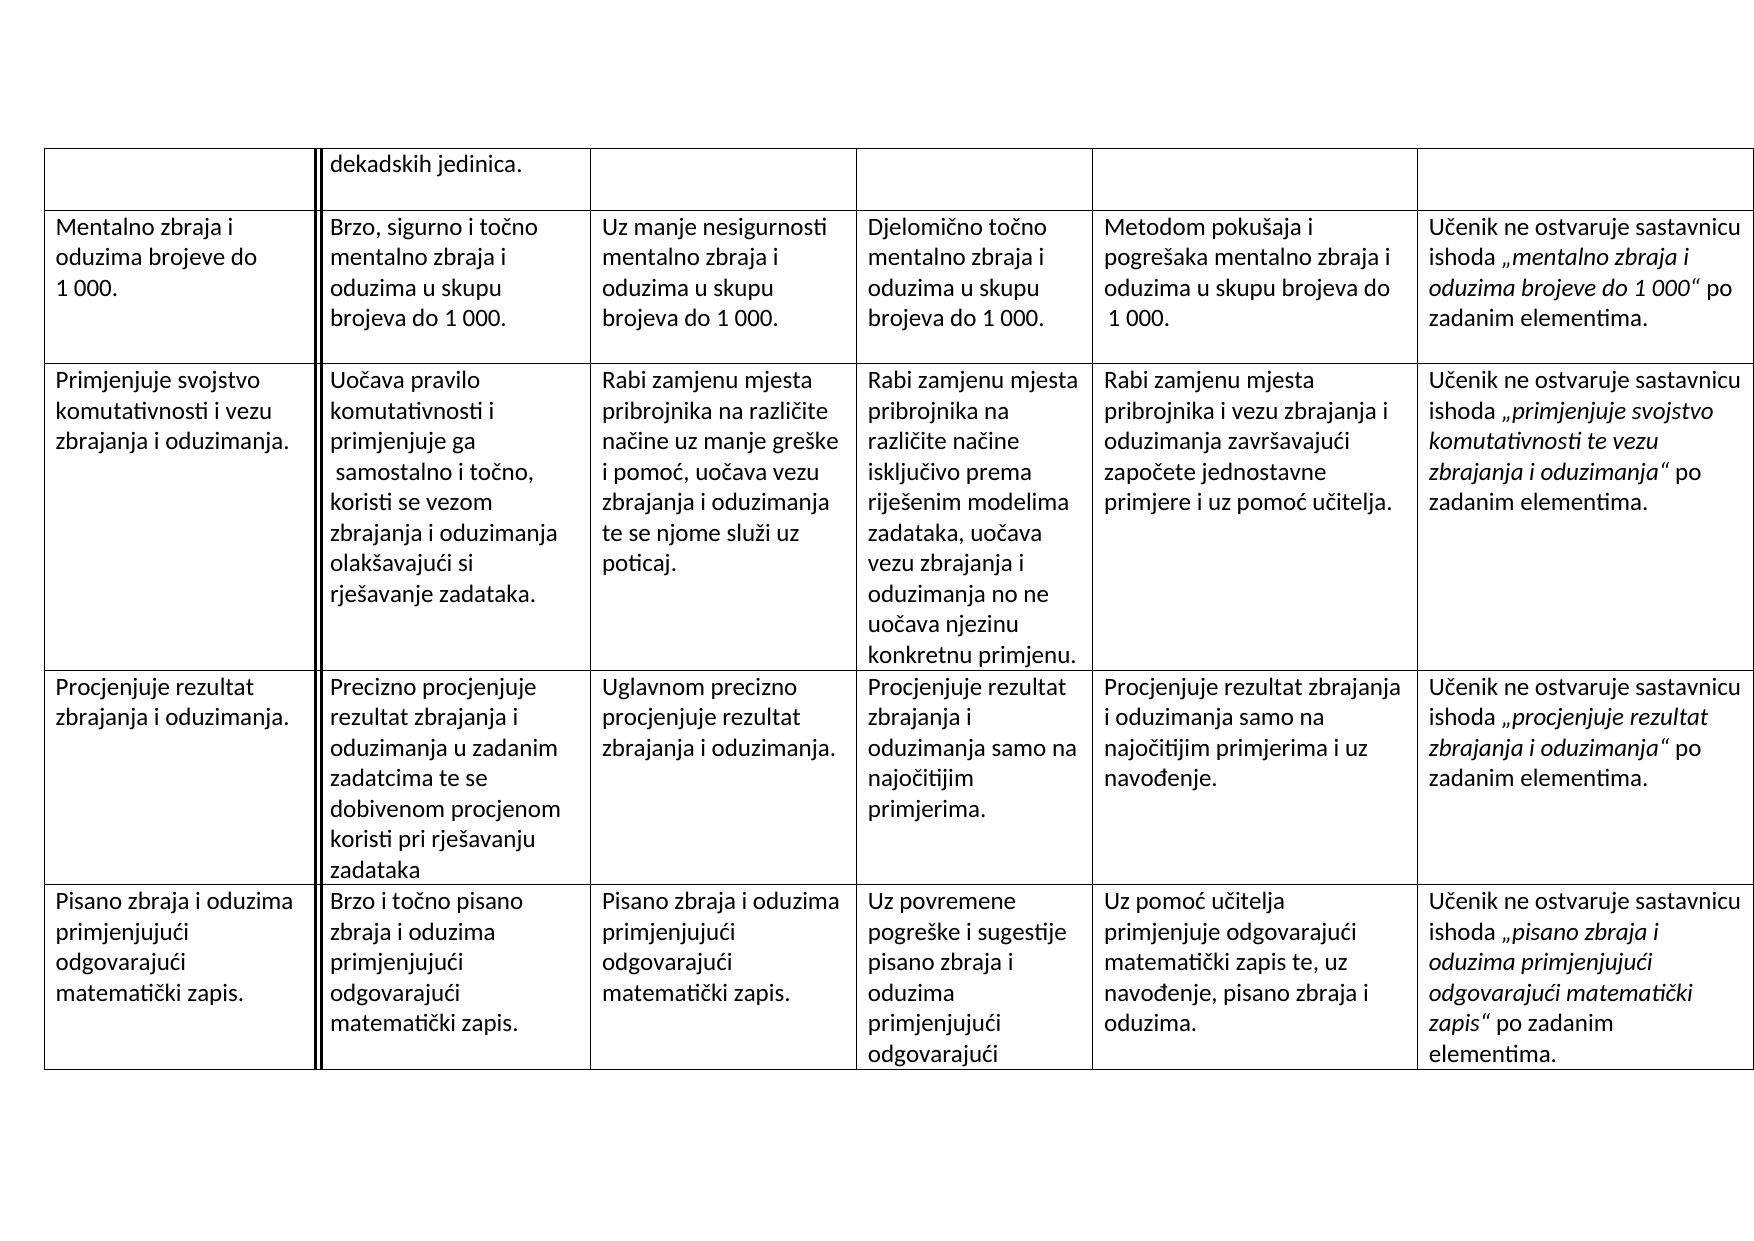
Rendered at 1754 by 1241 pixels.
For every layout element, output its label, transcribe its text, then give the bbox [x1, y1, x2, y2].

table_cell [45, 149, 314, 210]
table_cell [1418, 149, 1753, 210]
table_cell Uglavnom precizno procjenjuje rezultat zbrajanja i oduzimanja. [591, 671, 856, 884]
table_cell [591, 885, 856, 1068]
table_cell Procjenjuje rezultat zbrajanja i oduzimanja samo na najočitijim primjerima i uz navođenje. [1093, 671, 1417, 884]
table_cell Brzo, sigurno i točno mentalno zbraja i oduzima u skupu brojeva do 1 000. [323, 211, 590, 363]
table_cell Učenik ne ostvaruje sastavnicu ishoda „procjenjuje rezultat zbrajanja i oduzimanja“ po zadanim elementima. [1418, 671, 1753, 884]
table_cell Metodom pokušaja i pogrešaka mentalno zbraja i oduzima u skupu brojeva do 1 000. [1093, 211, 1417, 363]
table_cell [45, 885, 314, 1068]
table_cell Mentalno zbraja i oduzima brojeve do 1 000. [45, 211, 314, 363]
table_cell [323, 885, 590, 1068]
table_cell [591, 149, 856, 210]
table_cell Uz manje nesigurnosti mentalno zbraja i oduzima u skupu brojeva do 1 000. [591, 211, 856, 363]
table_cell Rabi zamjenu mjesta pribrojnika na različite načine isključivo prema riješenim modelima zadataka, uočava vezu zbrajanja i oduzimanja no ne uočava njezinu konkretnu primjenu. [857, 364, 1092, 669]
table_cell Rabi zamjenu mjesta pribrojnika na različite načine uz manje greške i pomoć, uočava vezu zbrajanja i oduzimanja te se njome služi uz poticaj. [591, 364, 856, 669]
table_cell Precizno procjenjuje rezultat zbrajanja i oduzimanja u zadanim zadatcima te se dobivenom procjenom koristi pri rješavanju zadataka [323, 671, 590, 884]
table_cell Primjenjuje svojstvo komutativnosti i vezu zbrajanja i oduzimanja. [45, 364, 314, 669]
table_cell Učenik ne ostvaruje sastavnicu ishoda „mentalno zbraja i oduzima brojeve do 1 000“ po zadanim elementima. [1418, 211, 1753, 363]
table_cell Procjenjuje rezultat zbrajanja i oduzimanja. [45, 671, 314, 884]
table_cell Uočava pravilo komutativnosti i primjenjuje ga samostalno i točno, koristi se vezom zbrajanja i oduzimanja olakšavajući si rješavanje zadataka. [323, 364, 590, 669]
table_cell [1093, 885, 1417, 1068]
table_cell Procjenjuje rezultat zbrajanja i oduzimanja samo na najočitijim primjerima. [857, 671, 1092, 884]
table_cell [323, 149, 590, 210]
table_cell Djelomično točno mentalno zbraja i oduzima u skupu brojeva do 1 000. [857, 211, 1092, 363]
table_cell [1093, 149, 1417, 210]
table_cell Rabi zamjenu mjesta pribrojnika i vezu zbrajanja i oduzimanja završavajući započete jednostavne primjere i uz pomoć učitelja. [1093, 364, 1417, 669]
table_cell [857, 149, 1092, 210]
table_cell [857, 885, 1092, 1068]
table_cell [1418, 885, 1753, 1068]
table_cell Učenik ne ostvaruje sastavnicu ishoda „primjenjuje svojstvo komutativnosti te vezu zbrajanja i oduzimanja“ po zadanim elementima. [1418, 364, 1753, 669]
